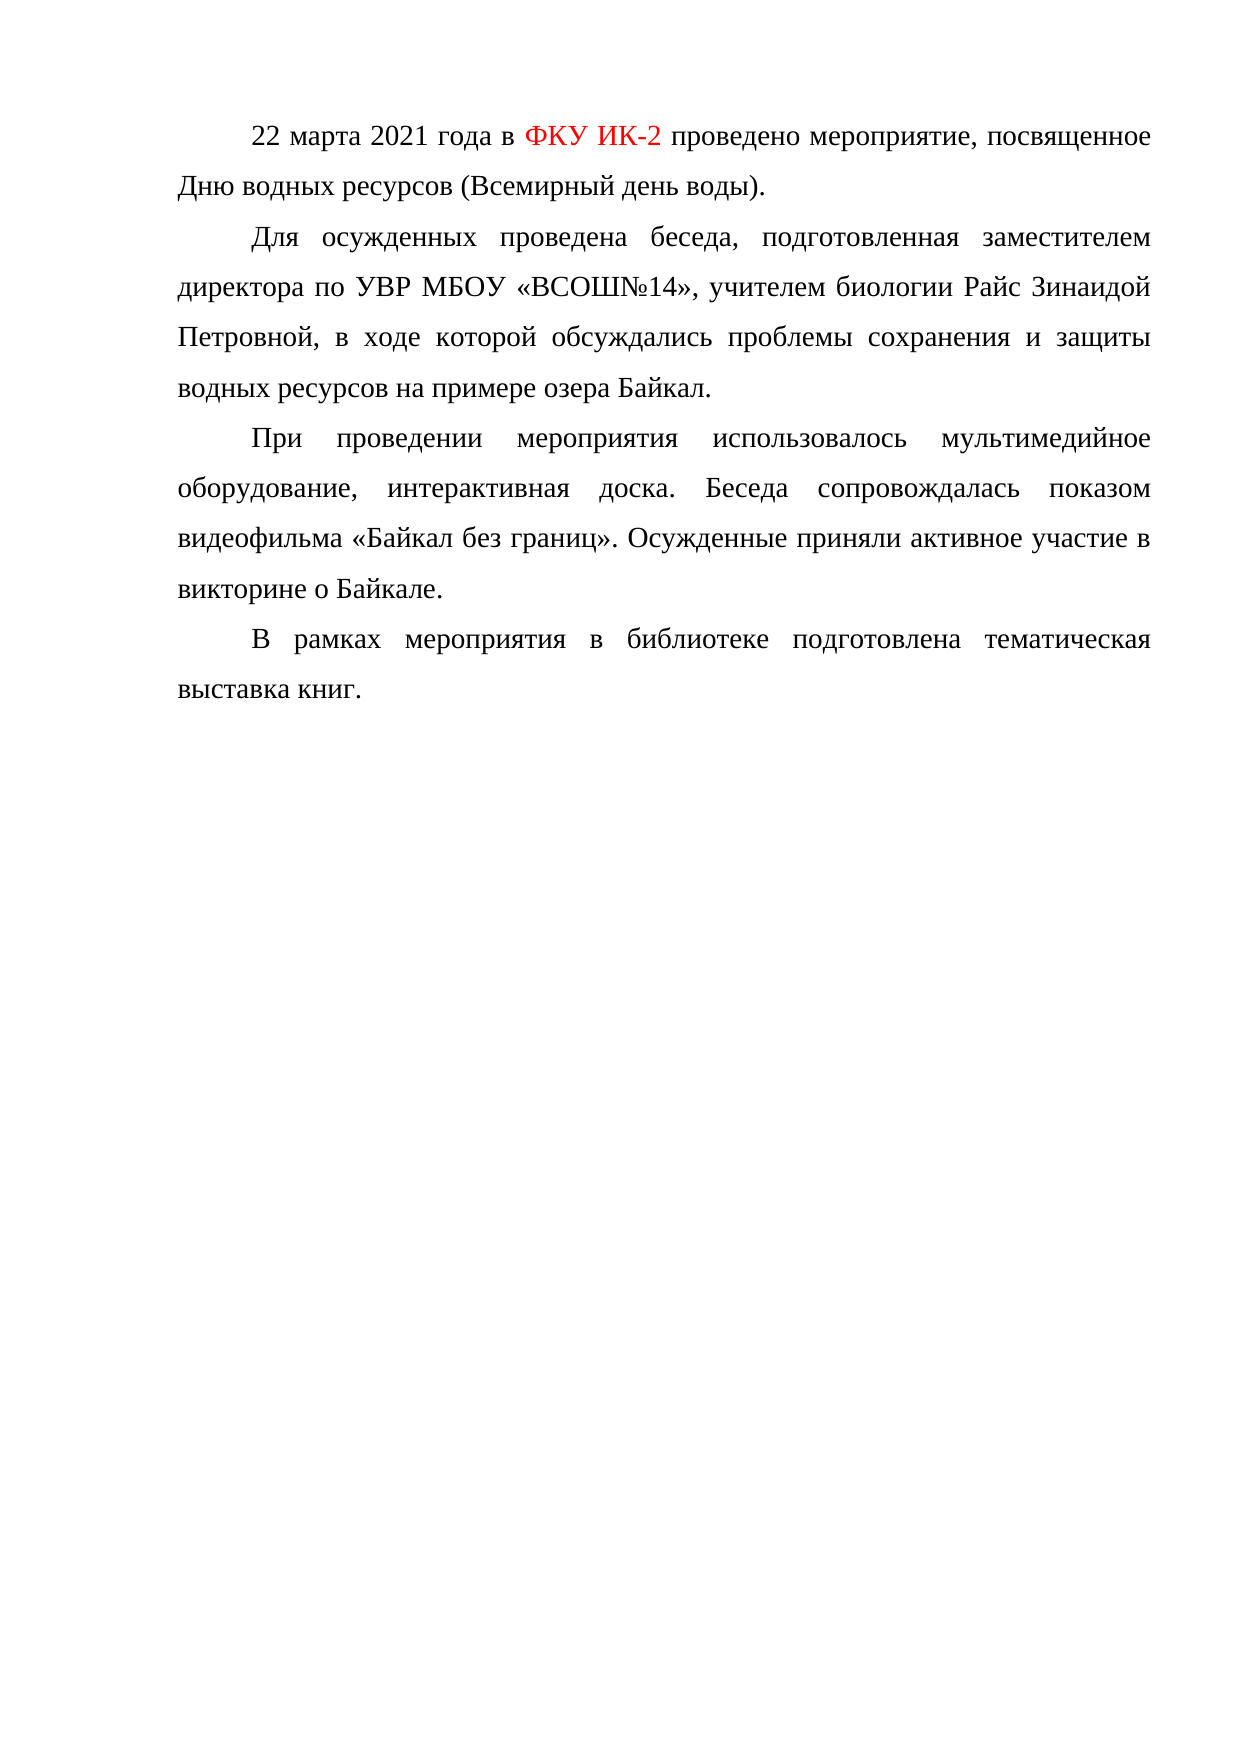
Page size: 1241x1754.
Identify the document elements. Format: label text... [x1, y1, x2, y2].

text При проведении мероприятия использовалось мультимедийное оборудование, интерактивная доска. Беседа сопровождалась показом видеофильма «Байкал без границ». Осужденные приняли активное участие в викторине о Байкале. [177, 420, 1152, 604]
text В рамках мероприятия в библиотеке подготовлена тематическая выставка книг. [177, 621, 1152, 705]
text Для осужденных проведена беседа, подготовленная заместителем директора по УВР МБОУ «ВСОШ№14», учителем биологии Райс Зинаидой Петровной, в ходе которой обсуждались проблемы сохранения и защиты водных ресурсов на примере озера Байкал. [177, 219, 1152, 403]
text 22 марта 2021 года в ФКУ ИК-2 проведено мероприятие, посвященное Дню водных ресурсов (Всемирный день воды). [177, 118, 1152, 202]
